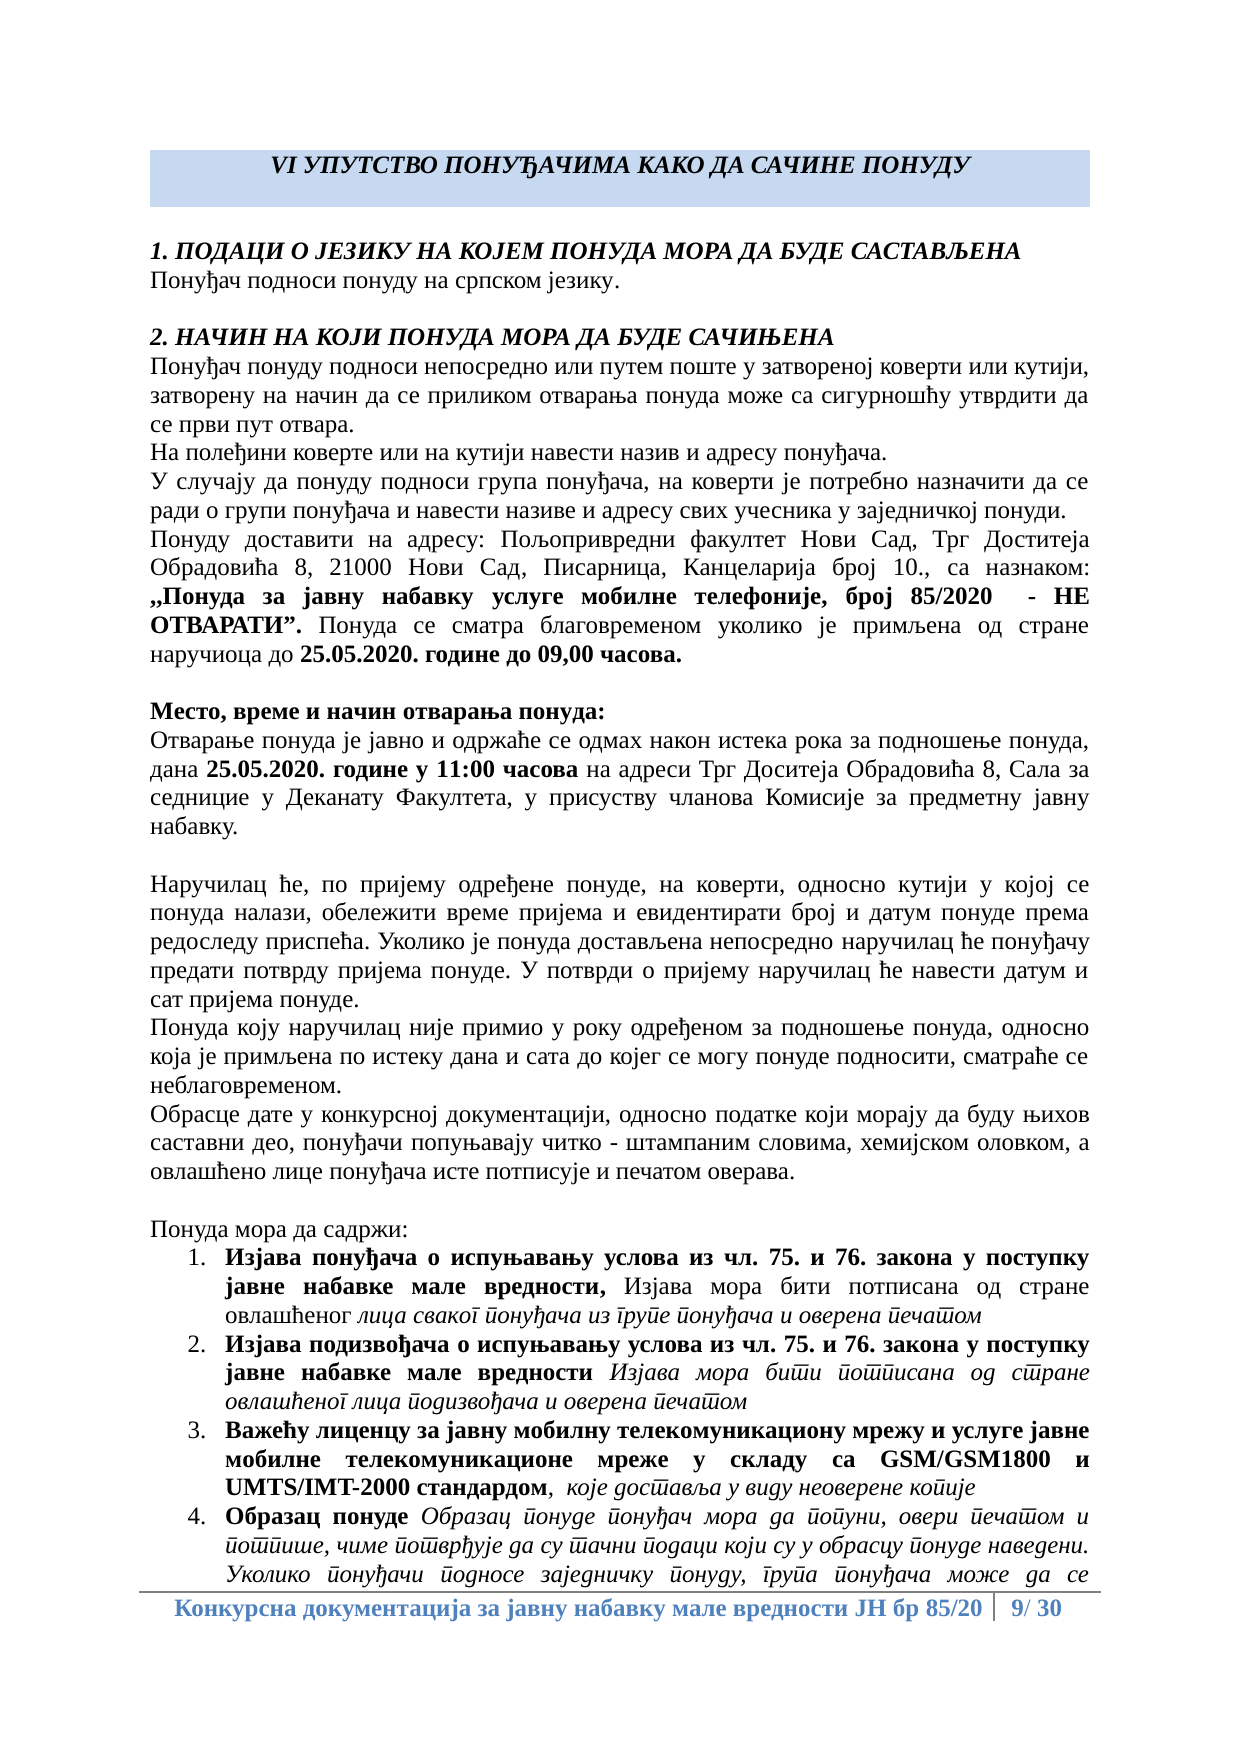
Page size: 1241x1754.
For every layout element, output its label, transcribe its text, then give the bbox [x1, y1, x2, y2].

text Понуда коју наручилац није примио у року одређеном за подношење понуда, односно која је примљена по истеку дана и сата до којег се могу понуде подносити, сматраће се неблаговременом. [150, 1012, 1090, 1099]
list Важећу лицeнцу зa jaвну мoбилну тeлeкoмуникaциoну мрeжу и услугe jaвнe мoбилнe тeлeкoмуникaциoнe мрeжe у склaду сa GSM/GSM1800 и UMTS/IMT-2000 стaндaрдoм, које доставља у виду неоверене копије [187, 1415, 1090, 1501]
text Место, време и начин отварања понуда: [150, 696, 1090, 725]
text Понуда мора да садржи: [150, 1214, 1090, 1242]
text Понуду доставити на адресу: Пољопривредни факултет Нови Сад, Трг Доститеја Обрадовића 8, 21000 Нови Сад, Писарница, Канцеларија број 10., са назнаком: ,,Понуда за јавну набавку услуге мобилне телефоније, број 85/2020 - НЕ ОТВАРАТИ”. Понуда се сматра благовременом уколико је примљена од стране наручиоца до 25.05.2020. године до 09,00 часова. [150, 524, 1090, 667]
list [187, 1501, 1090, 1587]
text Обрасце дате у конкурсној документацији, односно податке који морају да буду њихов саставни део, понуђачи попуњавају читко - штампаним словима, хемијском оловком, а овлашћено лице понуђача исте потписује и печатом оверава. [150, 1099, 1090, 1185]
text Понуђач подноси понуду на српском језику. [150, 265, 1090, 294]
list Изјава понуђача о испуњавању услова из чл. 75. и 76. закона у поступку јавне набавке мале вредности, Изјава мора бити потписана од стране овлашћеног лица сваког понуђача из групе понуђача и оверена печатом [187, 1242, 1090, 1329]
text На полеђини коверте или на кутији навести назив и адресу понуђача. [150, 437, 1090, 466]
text VI УПУТСТВО ПОНУЂАЧИМА КАКО ДА САЧИНЕ ПОНУДУ [150, 150, 1090, 179]
text 1. ПОДАЦИ О ЈЕЗИКУ НА КОЈЕМ ПОНУДА МОРА ДА БУДЕ САСТАВЉЕНА [150, 236, 1090, 265]
text Наручилац ће, по пријему одређене понуде, на коверти, односно кутији у којој се понуда налази, обележити време пријема и евидентирати број и датум понуде према редоследу приспећа. Уколико је понуда достављена непосредно наручилац ће понуђачу предати потврду пријема понуде. У потврди о пријему наручилац ће навести датум и сат пријема понуде. [150, 869, 1090, 1012]
text Отварање понуда је јавно и одржаће се одмах након истека рока за подношење понуда, дана 25.05.2020. године у 11:00 часова на адреси Трг Доситеја Обрадовића 8, Сала за седницие у Деканату Факултета, у присуству чланова Комисије за предметну јавну набавку. [150, 725, 1090, 840]
text 2. НАЧИН НА КОЈИ ПОНУДА МОРА ДА БУДЕ САЧИЊЕНА [150, 322, 1090, 351]
text У случају да понуду подноси група понуђача, на коверти је потребно назначити да се ради о групи понуђача и навести називе и адресу свих учесника у заједничкој понуди. [150, 466, 1090, 524]
list Изјава подизвођача о испуњавању услова из чл. 75. и 76. закона у поступку јавне набавке мале вредности Изјава мора бити потписана од стране овлашћеног лица подизвођача и оверена печатом [187, 1329, 1090, 1415]
text Понуђач понуду подноси непосредно или путем поште у затвореној коверти или кутији, затворену на начин да се приликом отварања понуда може са сигурношћу утврдити да се први пут отвара. [150, 351, 1090, 437]
